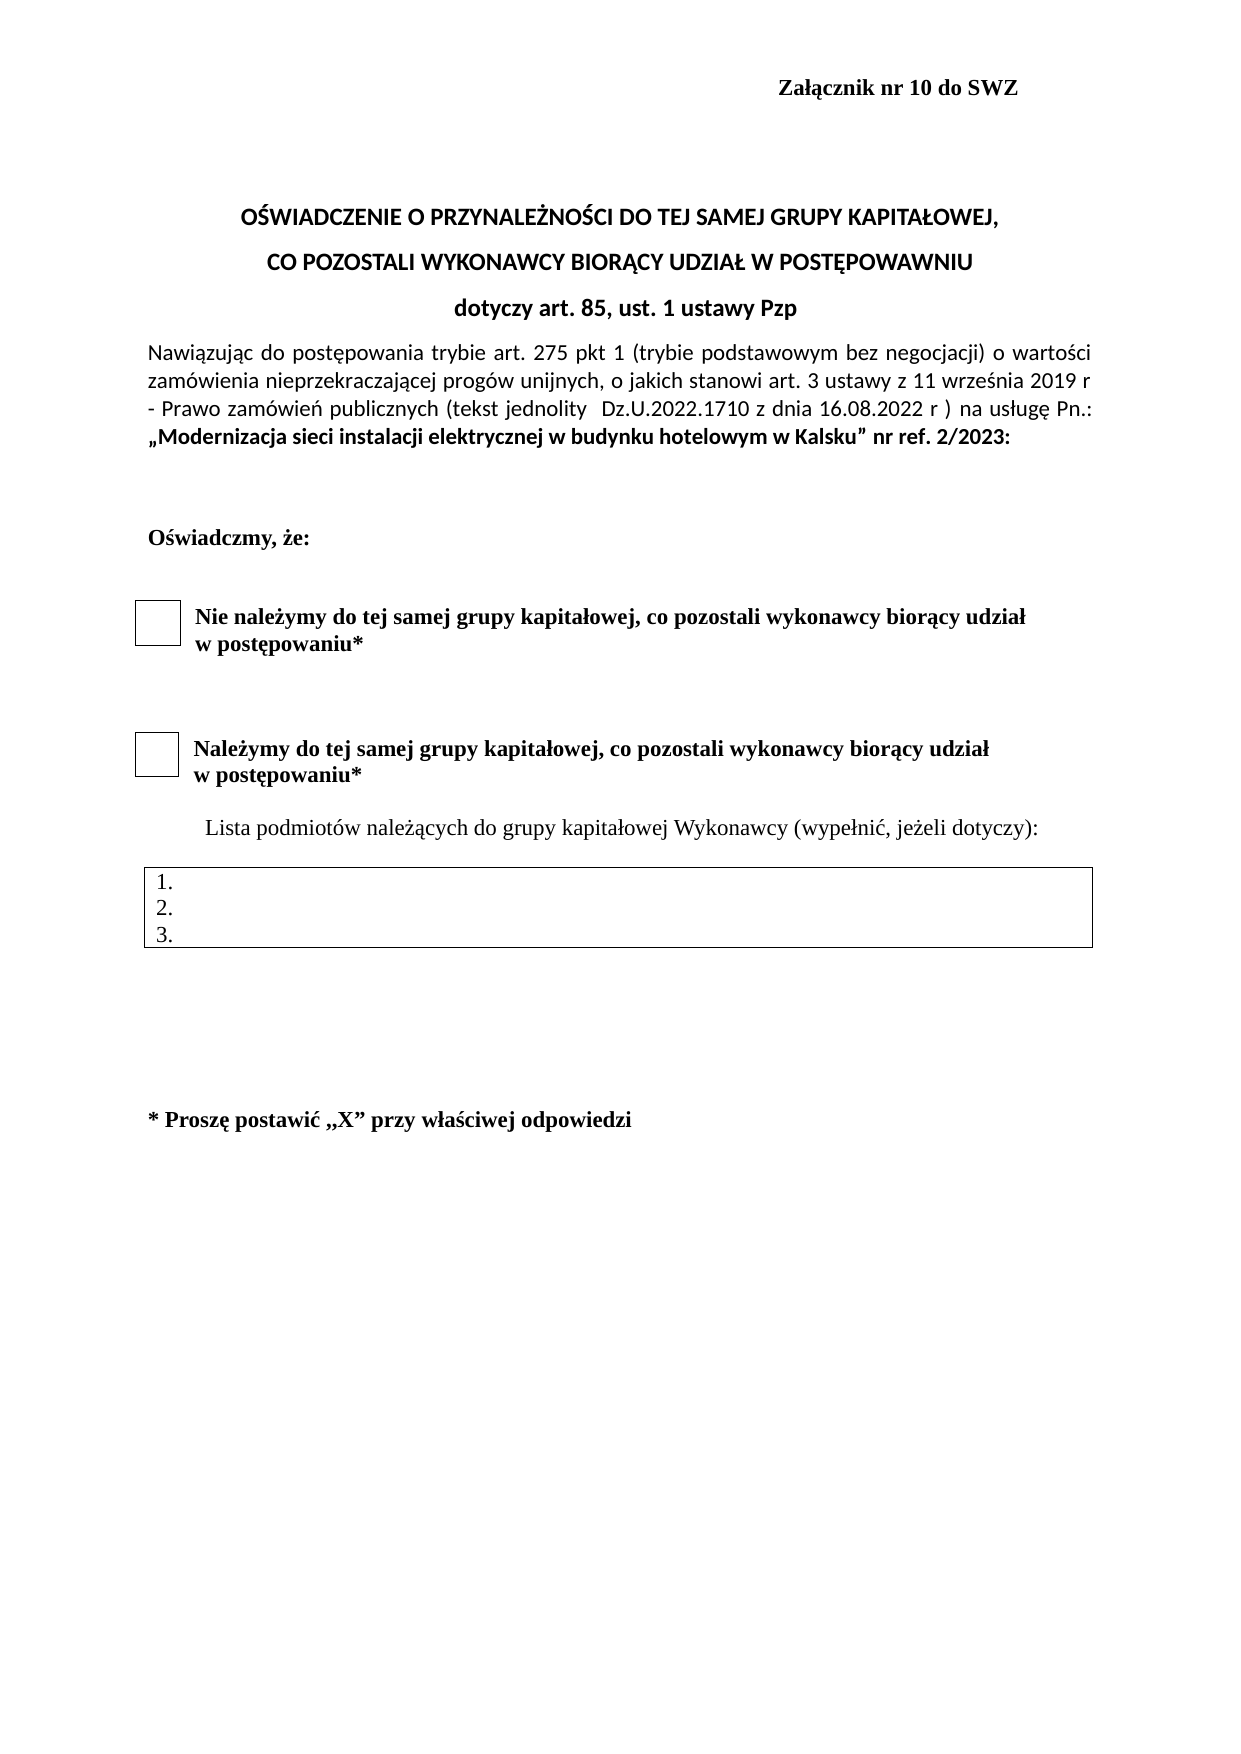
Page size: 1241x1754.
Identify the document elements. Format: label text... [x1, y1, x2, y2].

table_header [136, 733, 178, 776]
text w postępowaniu* [148, 762, 1093, 788]
text Oświadczmy, że: [148, 524, 1093, 551]
text Nawiązując do postępowania trybie art. 275 pkt 1 (trybie podstawowym bez negocjacji) o wartości zamówienia nieprzekraczającej progów unijnych, o jakich stanowi art. 3 ustawy z 11 września 2019 r - Prawo zamówień publicznych (tekst jednolity Dz.U.2022.1710 z dnia 16.08.2022 r ) na usługę Pn.: „Modernizacja sieci instalacji elektrycznej w budynku hotelowym w Kalsku” nr ref. 2/2023: [148, 338, 1093, 450]
text OŚWIADCZENIE O PRZYNALEŻNOŚCI DO TEJ SAMEJ GRUPY KAPITAŁOWEJ, CO POZOSTALI WYKONAWCY BIORĄCY UDZIAŁ W POSTĘPOWAWNIU [148, 201, 1093, 277]
text Lista podmiotów należących do grupy kapitałowej Wykonawcy (wypełnić, jeżeli dotyczy): [148, 814, 1093, 841]
text dotyczy art. 85, ust. 1 ustawy Pzp [148, 292, 1093, 323]
text Należymy do tej samej grupy kapitałowej, co pozostali wykonawcy biorący udział [179, 735, 1093, 762]
table_header 1. 2. 3. [145, 868, 1092, 947]
text * Proszę postawić ,,X” przy właściwej odpowiedzi [148, 1106, 1093, 1133]
table_header [136, 601, 180, 645]
text Nie należymy do tej samej grupy kapitałowej, co pozostali wykonawcy biorący udział [181, 603, 1093, 630]
text w postępowaniu* [148, 630, 1093, 656]
